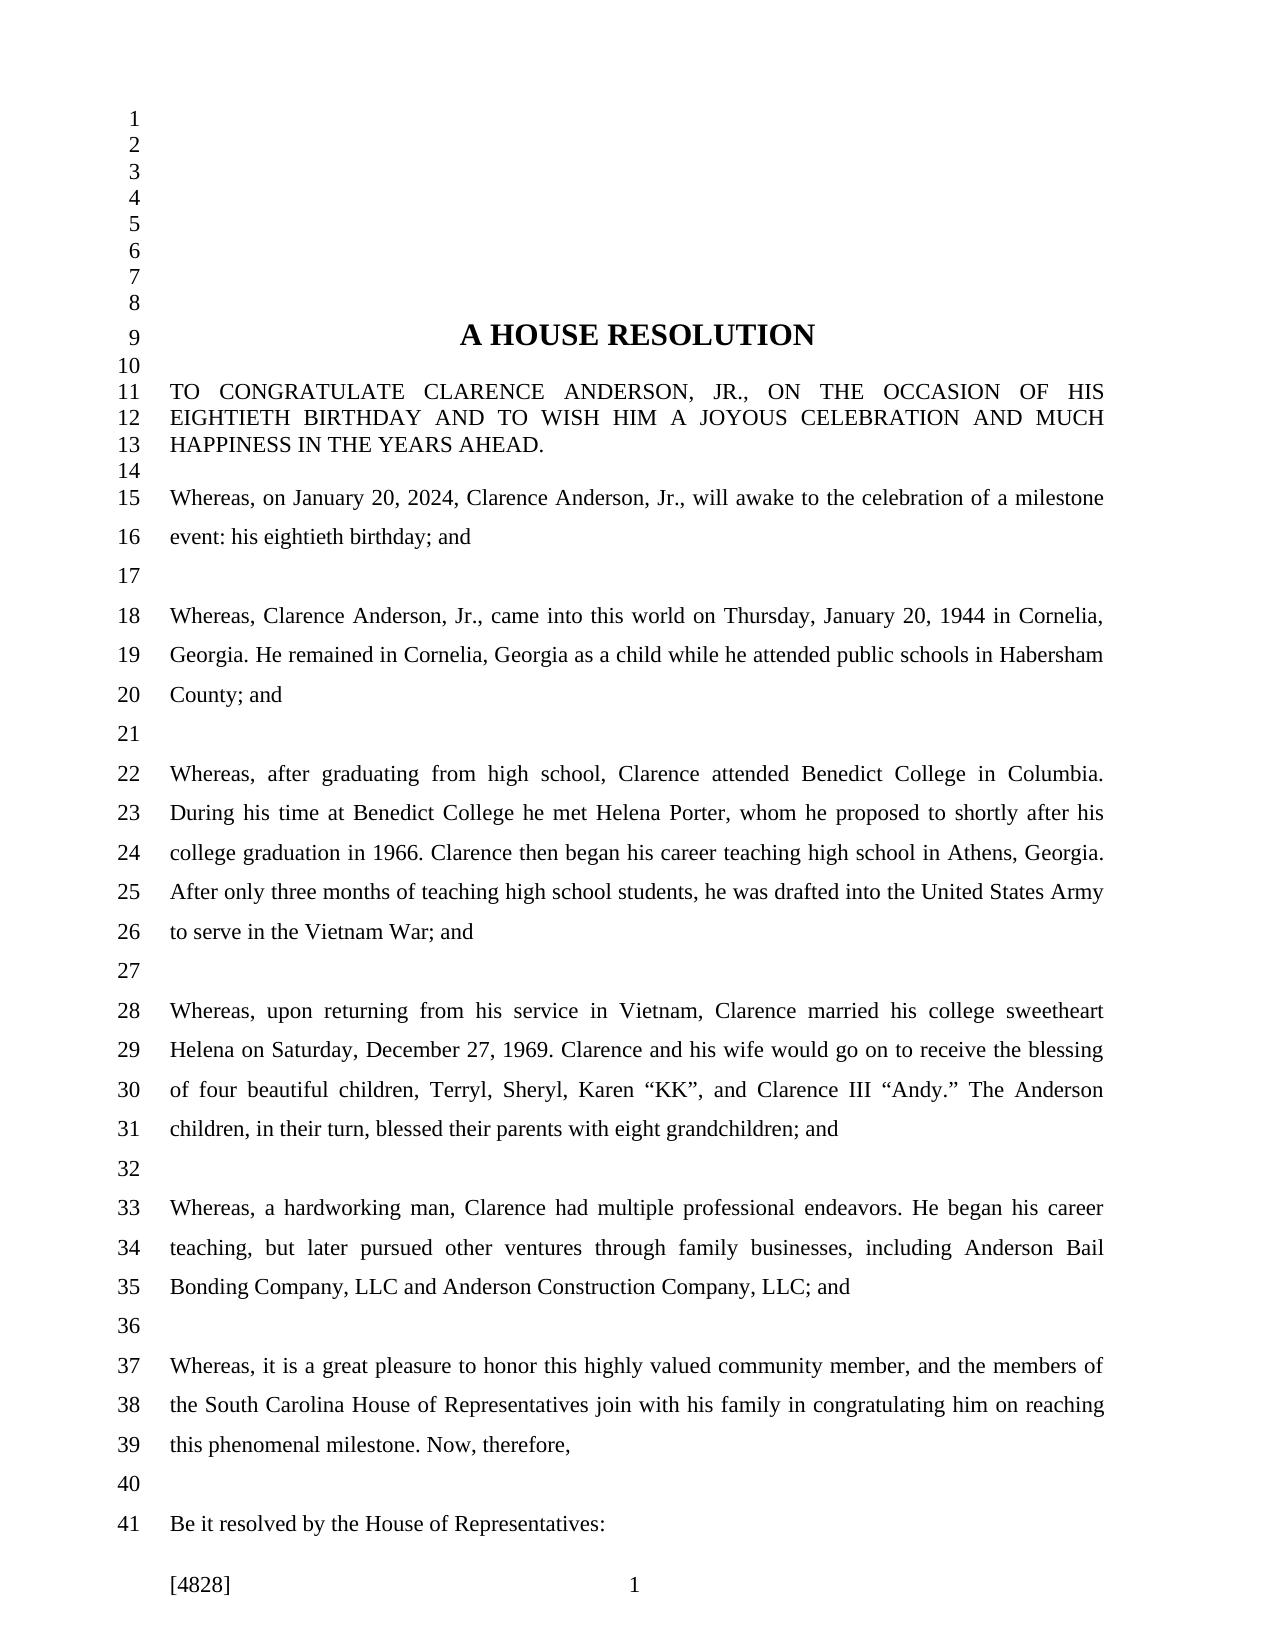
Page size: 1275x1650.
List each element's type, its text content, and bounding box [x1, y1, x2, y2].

text A RESOLUTION [169, 316, 1106, 352]
text Whereas, it is a great pleasure to honor this highly valued community member, and the members of the South Carolina House of Representatives join with his family in congratulating him on reaching this phenomenal milestone. Now, therefore, [169, 1352, 1106, 1457]
text Be it resolved by the : [169, 1510, 1106, 1536]
text Whereas, after graduating from high school, Clarence attended Benedict College in Columbia. During his time at Benedict College he met Helena Porter, whom he proposed to shortly after his college graduation in 1966. Clarence then began his career teaching high school in Athens, Georgia. After only three months of teaching high school students, he was drafted into the United States Army to serve in the Vietnam War; and [169, 760, 1106, 944]
text Whereas, a hardworking man, Clarence had multiple professional endeavors. He began his career teaching, but later pursued other ventures through family businesses, including Anderson Bail Bonding Company, LLC and Anderson Construction Company, LLC; and [169, 1194, 1106, 1299]
text Whereas, Clarence Anderson, Jr., came into this world on Thursday, January 20, 1944 in Cornelia, Georgia. He remained in Cornelia, Georgia as a child while he attended public schools in Habersham County; and [169, 602, 1106, 707]
text Whereas, on January 20, 2024, Clarence Anderson, Jr., will awake to the celebration of a milestone event: his eightieth birthday; and [169, 483, 1106, 549]
text Whereas, upon returning from his service in Vietnam, Clarence married his college sweetheart Helena on Saturday, December 27, 1969. Clarence and his wife would go on to receive the blessing of four beautiful children, Terryl, Sheryl, Karen “KK”, and Clarence III “Andy.” The Anderson children, in their turn, blessed their parents with eight grandchildren; and [169, 997, 1106, 1142]
